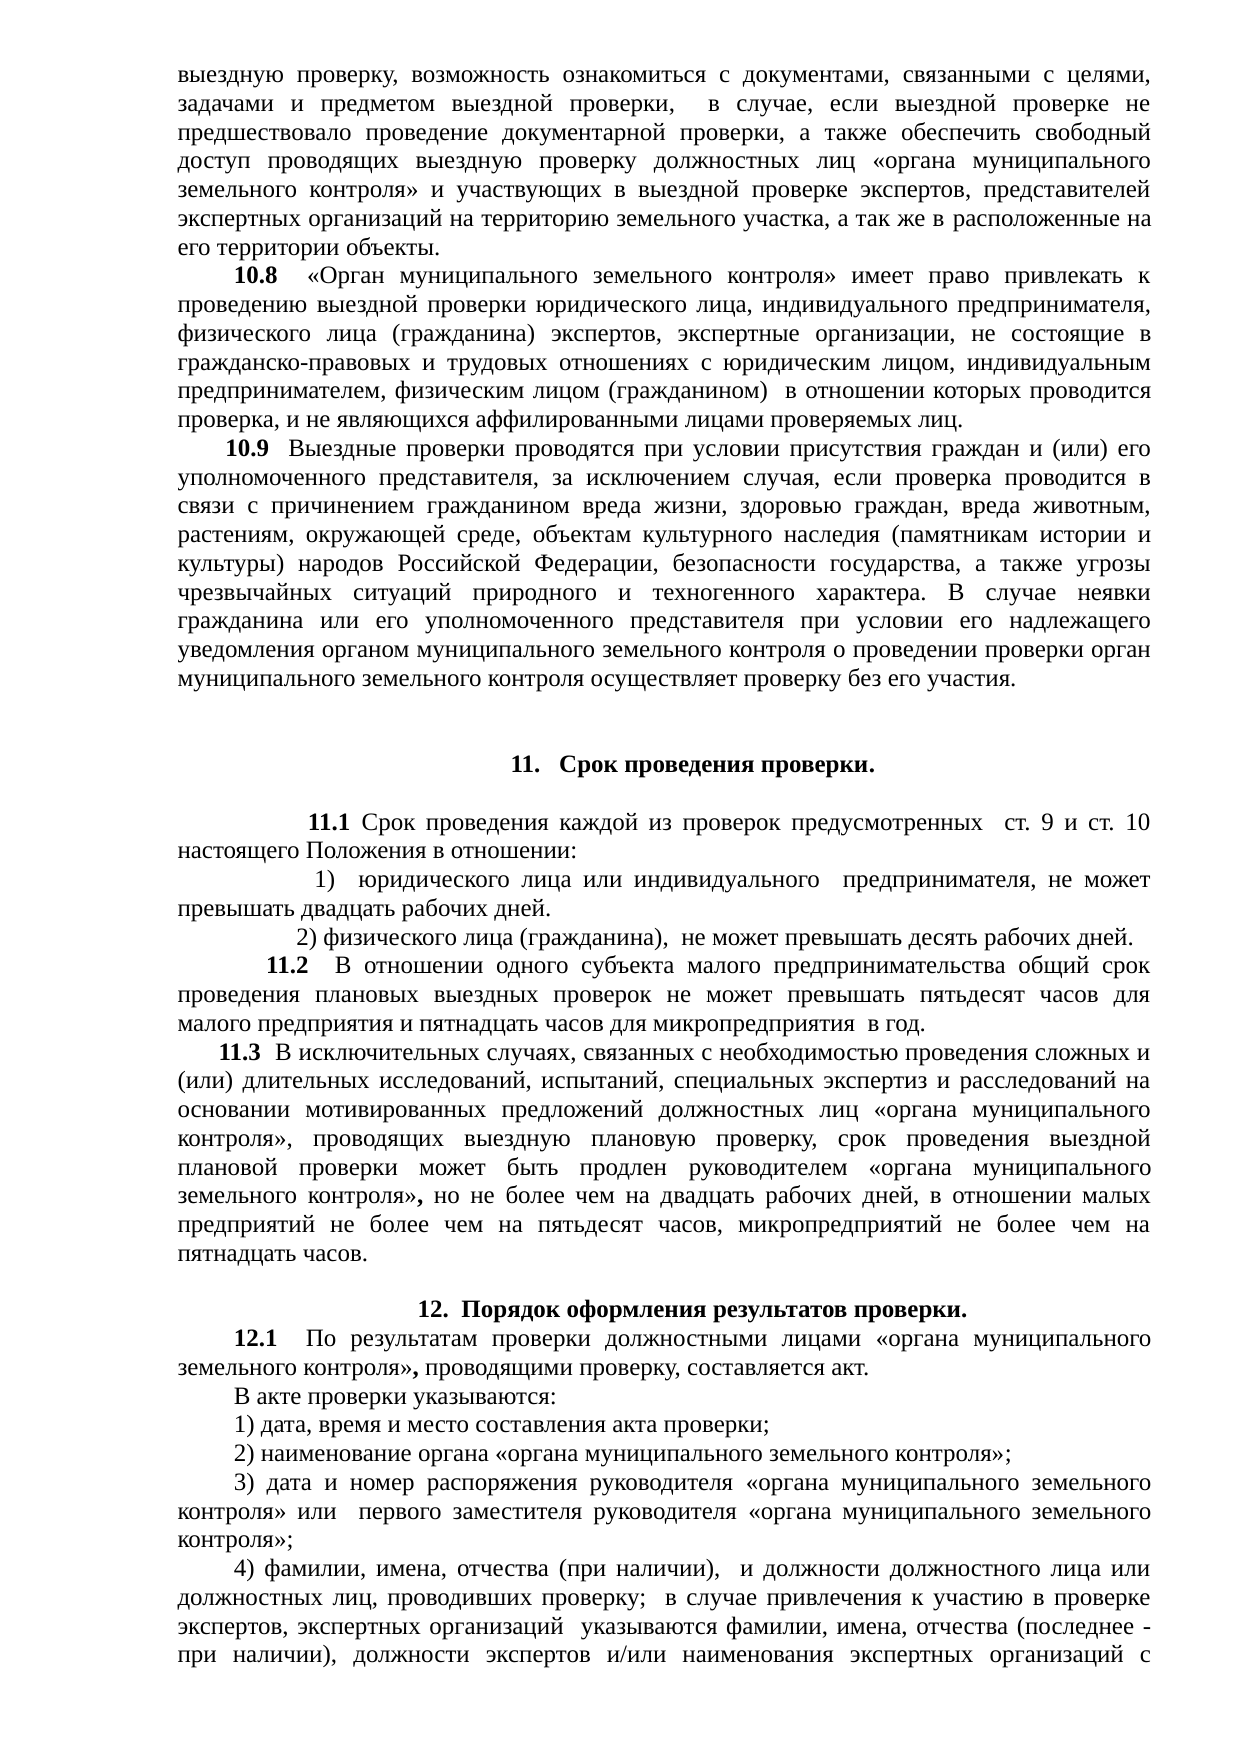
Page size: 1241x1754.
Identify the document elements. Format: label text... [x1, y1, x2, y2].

text 2) физического лица (гражданина), не может превышать десять рабочих дней. [177, 922, 1152, 950]
text 12.1 По результатам проверки должностными лицами «органа муниципального земельного контроля», проводящими проверку, составляется акт. [177, 1323, 1152, 1381]
text 11.2 В отношении одного субъекта малого предпринимательства общий срок проведения плановых выездных проверок не может превышать пятьдесят часов для малого предприятия и пятнадцать часов для микропредприятия в год. [177, 950, 1152, 1037]
text 1) дата, время и место составления акта проверки; [177, 1409, 1152, 1438]
text 10.9 Выездные проверки проводятся при условии присутствия граждан и (или) его уполномоченного представителя, за исключением случая, если проверка проводится в связи с причинением гражданином вреда жизни, здоровью граждан, вреда животным, растениям, окружающей среде, объектам культурного наследия (памятникам истории и культуры) народов Российской Федерации, безопасности государства, а также угрозы чрезвычайных ситуаций природного и техногенного характера. В случае неявки гражданина или его уполномоченного представителя при условии его надлежащего уведомления органом муниципального земельного контроля о проведении проверки орган муниципального земельного контроля осуществляет проверку без его участия. [177, 433, 1152, 692]
text 1) юридического лица или индивидуального предпринимателя, не может превышать двадцать рабочих дней. [177, 864, 1152, 922]
text 2) наименование органа «органа муниципального земельного контроля»; [177, 1438, 1152, 1467]
text 11.3 В исключительных случаях, связанных с необходимостью проведения сложных и (или) длительных исследований, испытаний, специальных экспертиз и расследований на основании мотивированных предложений должностных лиц «органа муниципального контроля», проводящих выездную плановую проверку, срок проведения выездной плановой проверки может быть продлен руководителем «органа муниципального земельного контроля», но не более чем на двадцать рабочих дней, в отношении малых предприятий не более чем на пятьдесят часов, микропредприятий не более чем на пятнадцать часов. [177, 1037, 1152, 1267]
text 11.1 Срок проведения каждой из проверок предусмотренных ст. 9 и ст. 10 настоящего Положения в отношении: [177, 807, 1152, 864]
text 10.8 «Орган муниципального земельного контроля» имеет право привлекать к проведению выездной проверки юридического лица, индивидуального предпринимателя, физического лица (гражданина) экспертов, экспертные организации, не состоящие в гражданско-правовых и трудовых отношениях с юридическим лицом, индивидуальным предпринимателем, физическим лицом (гражданином) в отношении которых проводится проверка, и не являющихся аффилированными лицами проверяемых лиц. [177, 260, 1152, 433]
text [177, 59, 1152, 260]
text 12. Порядок оформления результатов проверки. [177, 1294, 1152, 1323]
text 3) дата и номер распоряжения руководителя «органа муниципального земельного контроля» или первого заместителя руководителя «органа муниципального земельного контроля»; [177, 1467, 1152, 1553]
text 11. Срок проведения проверки. [177, 749, 1152, 778]
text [177, 1553, 1152, 1668]
text В акте проверки указываются: [177, 1381, 1152, 1409]
